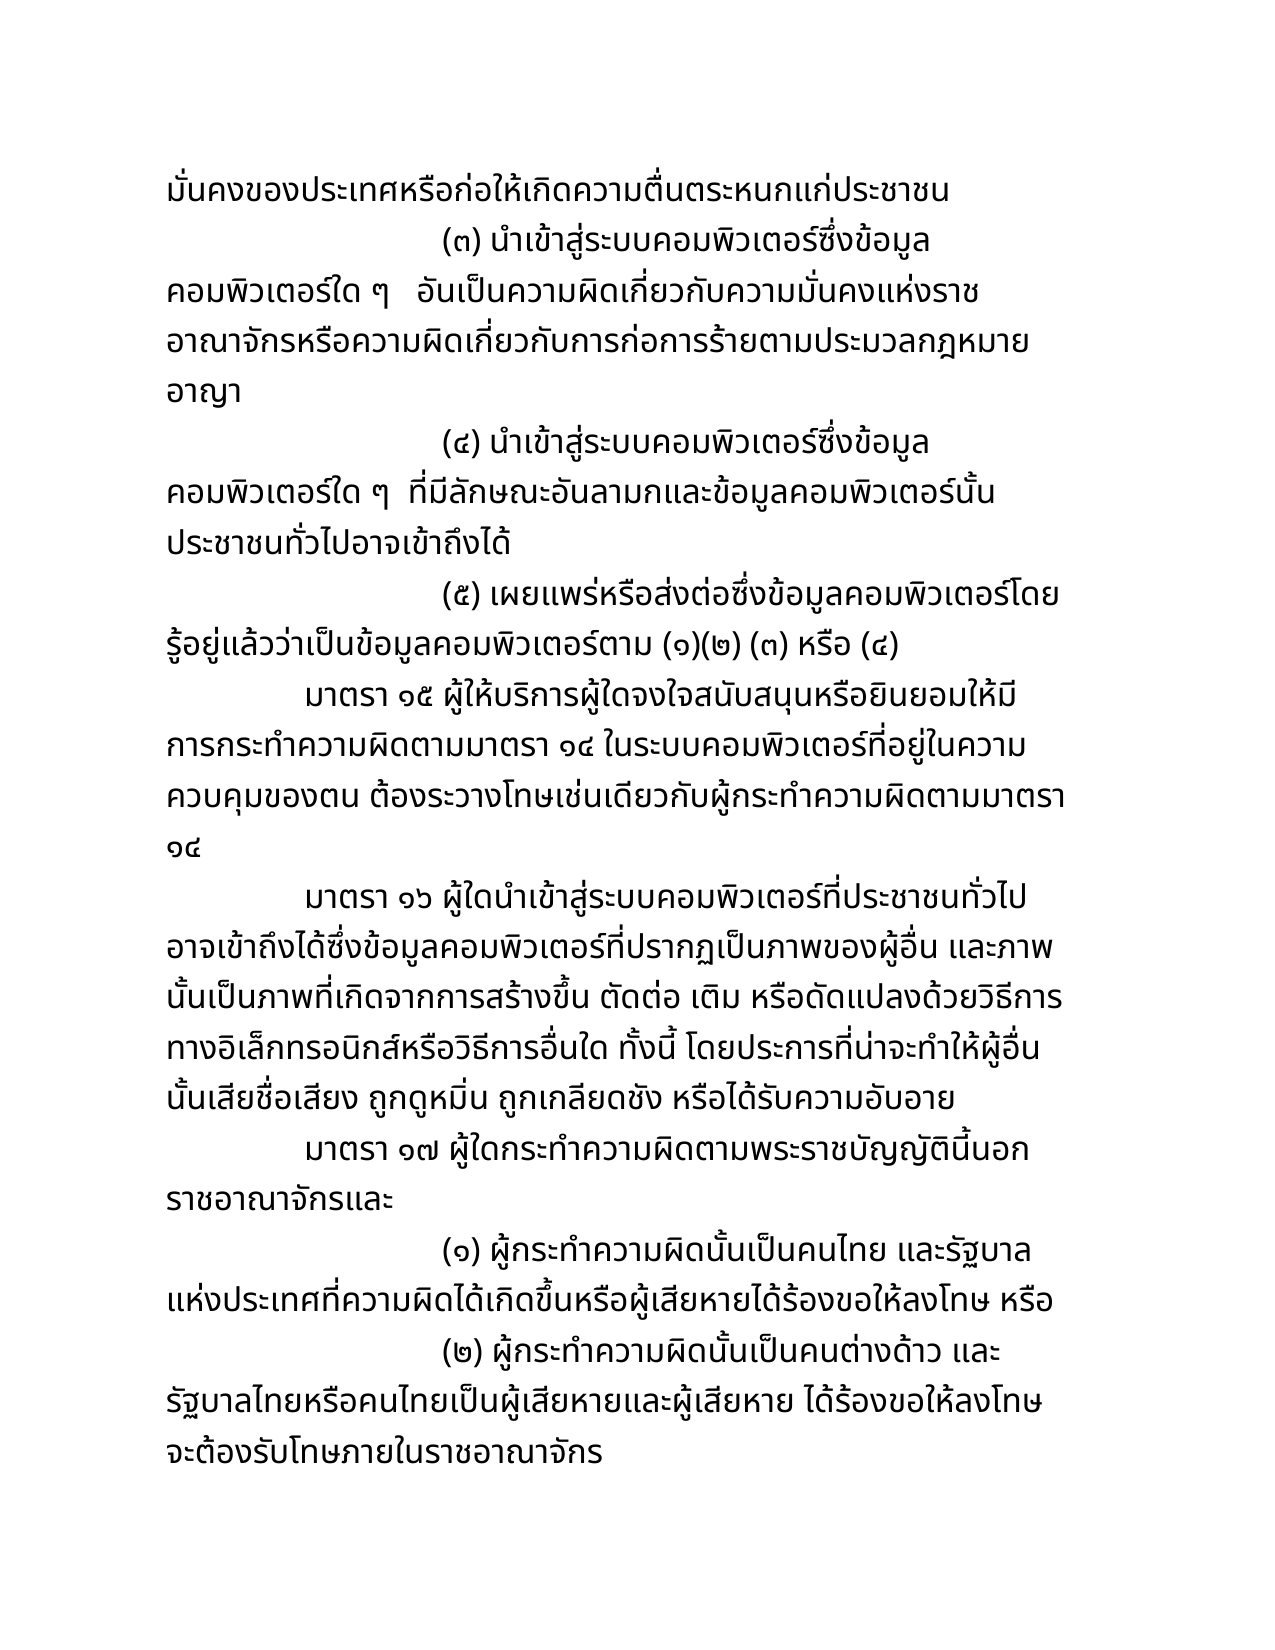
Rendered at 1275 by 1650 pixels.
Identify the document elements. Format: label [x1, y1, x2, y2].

table_header [150, 150, 1084, 1494]
